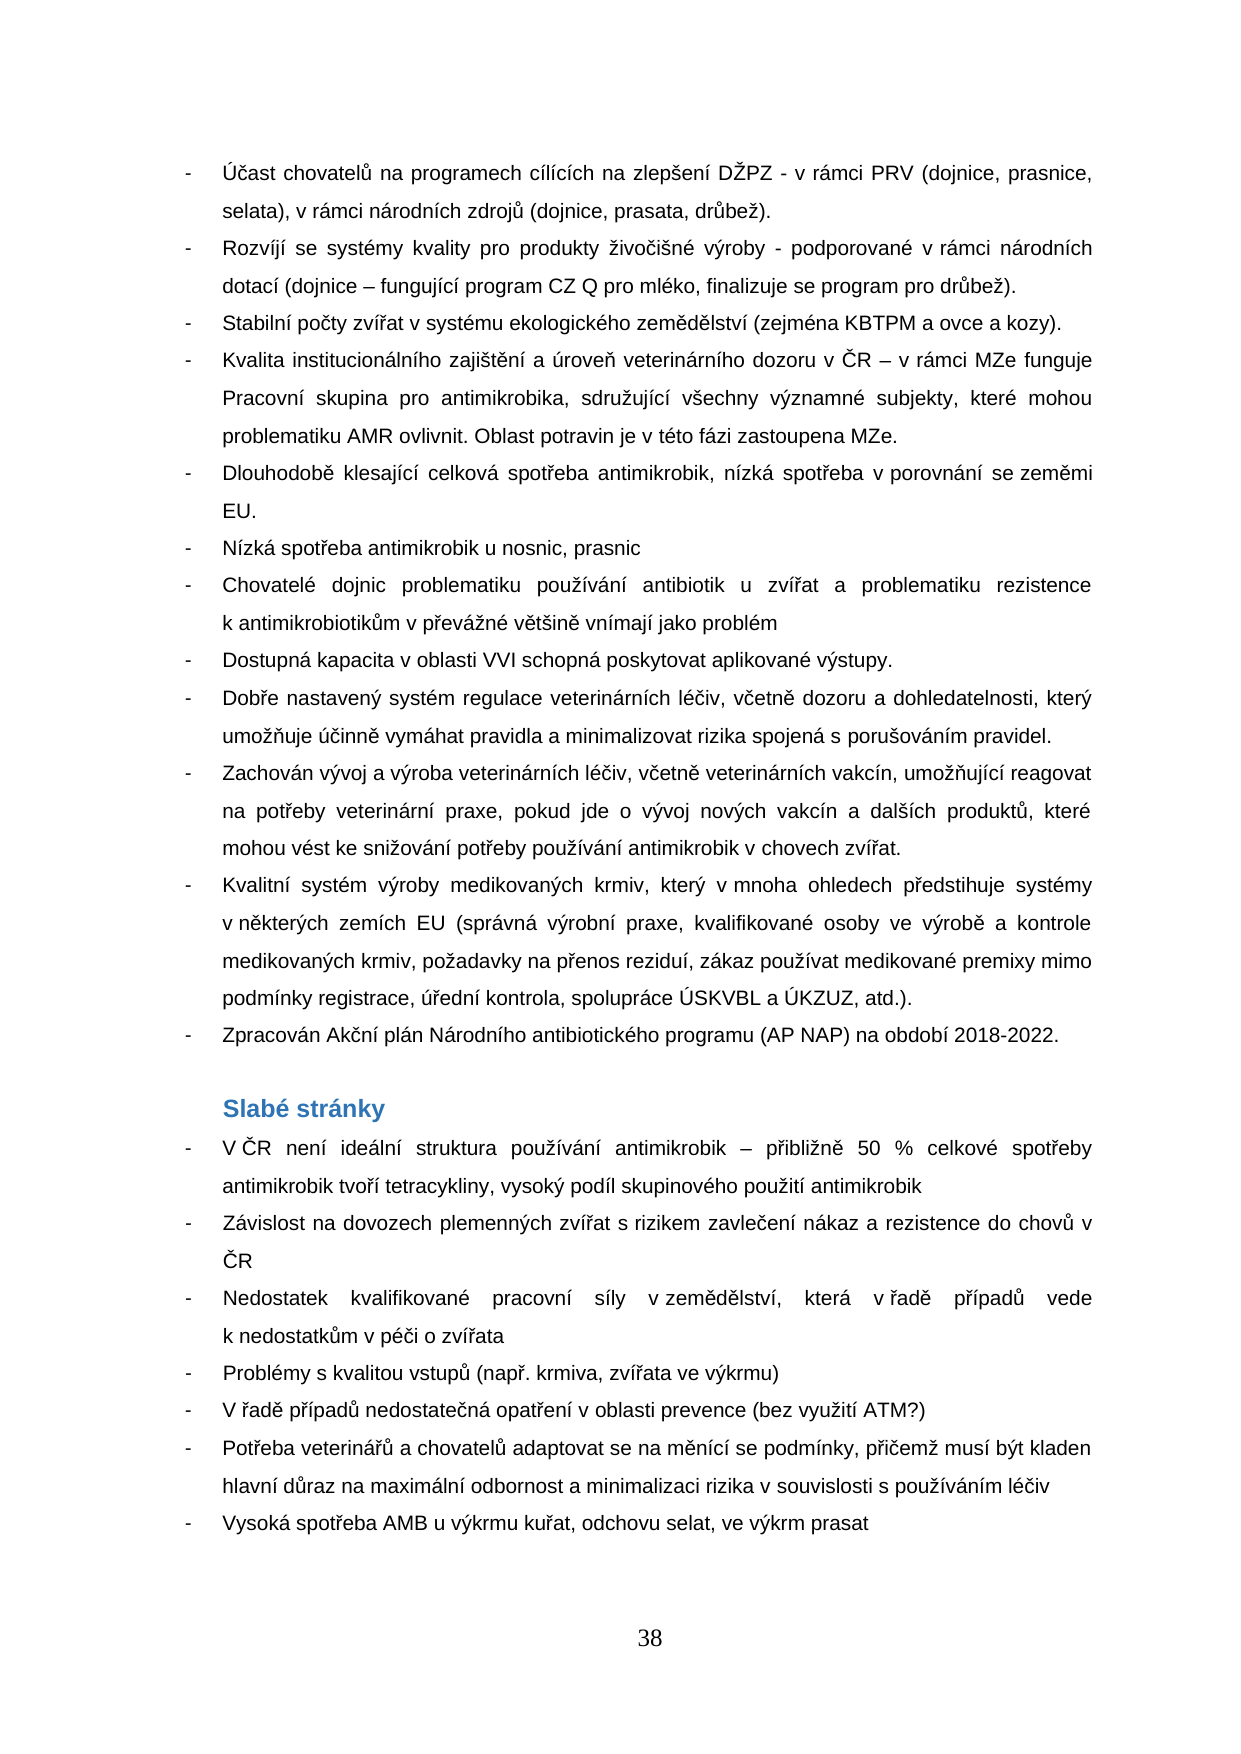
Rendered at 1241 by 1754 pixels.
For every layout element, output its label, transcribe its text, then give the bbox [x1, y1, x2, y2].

list Chovatelé dojnic problematiku používání antibiotik u zvířat a problematiku rezistence k antimikrobiotikům v převážné většině vnímají jako problém [185, 560, 1093, 635]
list Závislost na dovozech plemenných zvířat s rizikem zavlečení nákaz a rezistence do chovů v ČR [185, 1198, 1093, 1273]
list Kvalitní systém výroby medikovaných krmiv, který v mnoha ohledech předstihuje systémy v některých zemích EU (správná výrobní praxe, kvalifikované osoby ve výrobě a kontrole medikovaných krmiv, požadavky na přenos reziduí, zákaz používat medikované premixy mimo podmínky registrace, úřední kontrola, spolupráce ÚSKVBL a ÚKZUZ, atd.). [185, 860, 1093, 1010]
list Dobře nastavený systém regulace veterinárních léčiv, včetně dozoru a dohledatelnosti, který umožňuje účinně vymáhat pravidla a minimalizovat rizika spojená s porušováním pravidel. [185, 673, 1093, 748]
list Nedostatek kvalifikované pracovní síly v zemědělství, která v řadě případů vede k nedostatkům v péči o zvířata [185, 1273, 1093, 1348]
list Účast chovatelů na programech cílících na zlepšení DŽPZ - v rámci PRV (dojnice, prasnice, selata), v rámci národních zdrojů (dojnice, prasata, drůbež). [185, 148, 1093, 223]
list Kvalita institucionálního zajištění a úroveň veterinárního dozoru v ČR – v rámci MZe funguje Pracovní skupina pro antimikrobika, sdružující všechny významné subjekty, které mohou problematiku AMR ovlivnit. Oblast potravin je v této fázi zastoupena MZe. [185, 335, 1093, 448]
list Zpracován Akční plán Národního antibiotického programu (AP NAP) na období 2018-2022. [185, 1010, 1093, 1048]
list Nízká spotřeba antimikrobik u nosnic, prasnic [185, 523, 1093, 560]
list Dlouhodobě klesající celková spotřeba antimikrobik, nízká spotřeba v porovnání se zeměmi EU. [185, 448, 1093, 523]
list Zachován vývoj a výroba veterinárních léčiv, včetně veterinárních vakcín, umožňující reagovat na potřeby veterinární praxe, pokud jde o vývoj nových vakcín a dalších produktů, které mohou vést ke snižování potřeby používání antimikrobik v chovech zvířat. [185, 748, 1093, 860]
list Stabilní počty zvířat v systému ekologického zemědělství (zejména KBTPM a ovce a kozy). [185, 298, 1093, 335]
list Potřeba veterinářů a chovatelů adaptovat se na měnící se podmínky, přičemž musí být kladen hlavní důraz na maximální odbornost a minimalizaci rizika v souvislosti s používáním léčiv [185, 1423, 1093, 1498]
list Dostupná kapacita v oblasti VVI schopná poskytovat aplikované výstupy. [185, 635, 1093, 673]
list Vysoká spotřeba AMB u výkrmu kuřat, odchovu selat, ve výkrm prasat [185, 1498, 1093, 1535]
list V řadě případů nedostatečná opatření v oblasti prevence (bez využití ATM?) [185, 1385, 1093, 1423]
list Slabé stránky [223, 1085, 1093, 1123]
list Rozvíjí se systémy kvality pro produkty živočišné výroby - podporované v rámci národních dotací (dojnice – fungující program CZ Q pro mléko, finalizuje se program pro drůbež). [185, 223, 1093, 298]
list V ČR není ideální struktura používání antimikrobik – přibližně 50 % celkové spotřeby antimikrobik tvoří tetracykliny, vysoký podíl skupinového použití antimikrobik [185, 1123, 1093, 1198]
list Problémy s kvalitou vstupů (např. krmiva, zvířata ve výkrmu) [185, 1348, 1093, 1385]
